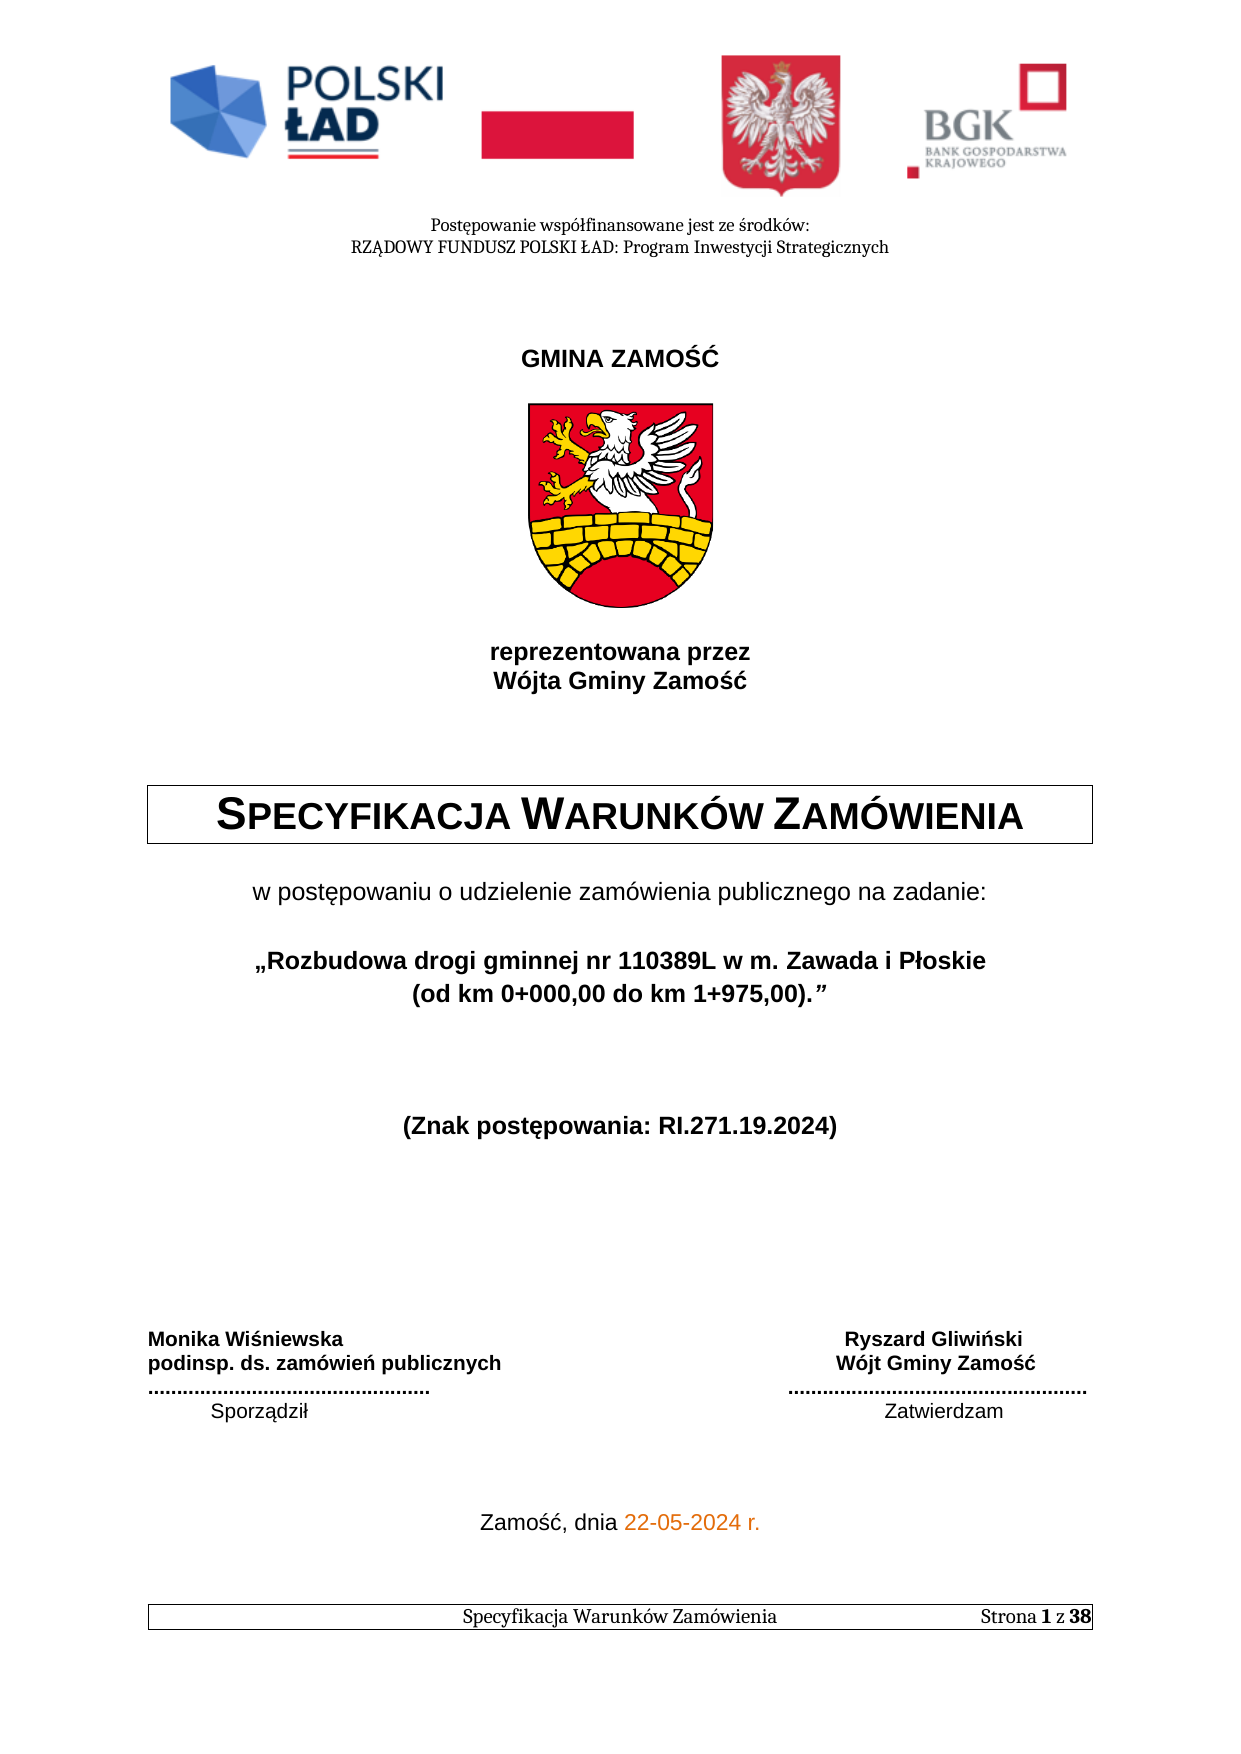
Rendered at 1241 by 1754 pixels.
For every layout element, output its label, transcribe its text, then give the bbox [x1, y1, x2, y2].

table_header SPECYFIKACJA WARUNKÓW ZAMÓWIENIA [148, 786, 1092, 843]
text reprezentowana przez [148, 637, 1093, 666]
text (Znak postępowania: RI.271.19.2024) [148, 1111, 1093, 1140]
text podinsp. ds. zamówień publicznych Wójt Gminy Zamość [148, 1351, 1093, 1375]
picture [147, 43, 1093, 215]
text Wójta Gminy Zamość [148, 666, 1093, 694]
text ................................................. .................................................... [148, 1375, 1093, 1399]
text Zamość, dnia 22-05-2024 r. [148, 1509, 1093, 1536]
text Sporządził Zatwierdzam [148, 1399, 1033, 1423]
text „Rozbudowa drogi gminnej nr 110389L w m. Zawada i Płoskie (od km 0+000,00 do km 1+975,00).” [148, 946, 1093, 1008]
table_header GMINA ZAMOŚĆ [148, 344, 1093, 378]
text w postępowaniu o udzielenie zamówienia publicznego na zadanie: [148, 877, 1093, 906]
picture [528, 403, 714, 608]
text Monika Wiśniewska Ryszard Gliwiński [148, 1327, 1093, 1351]
